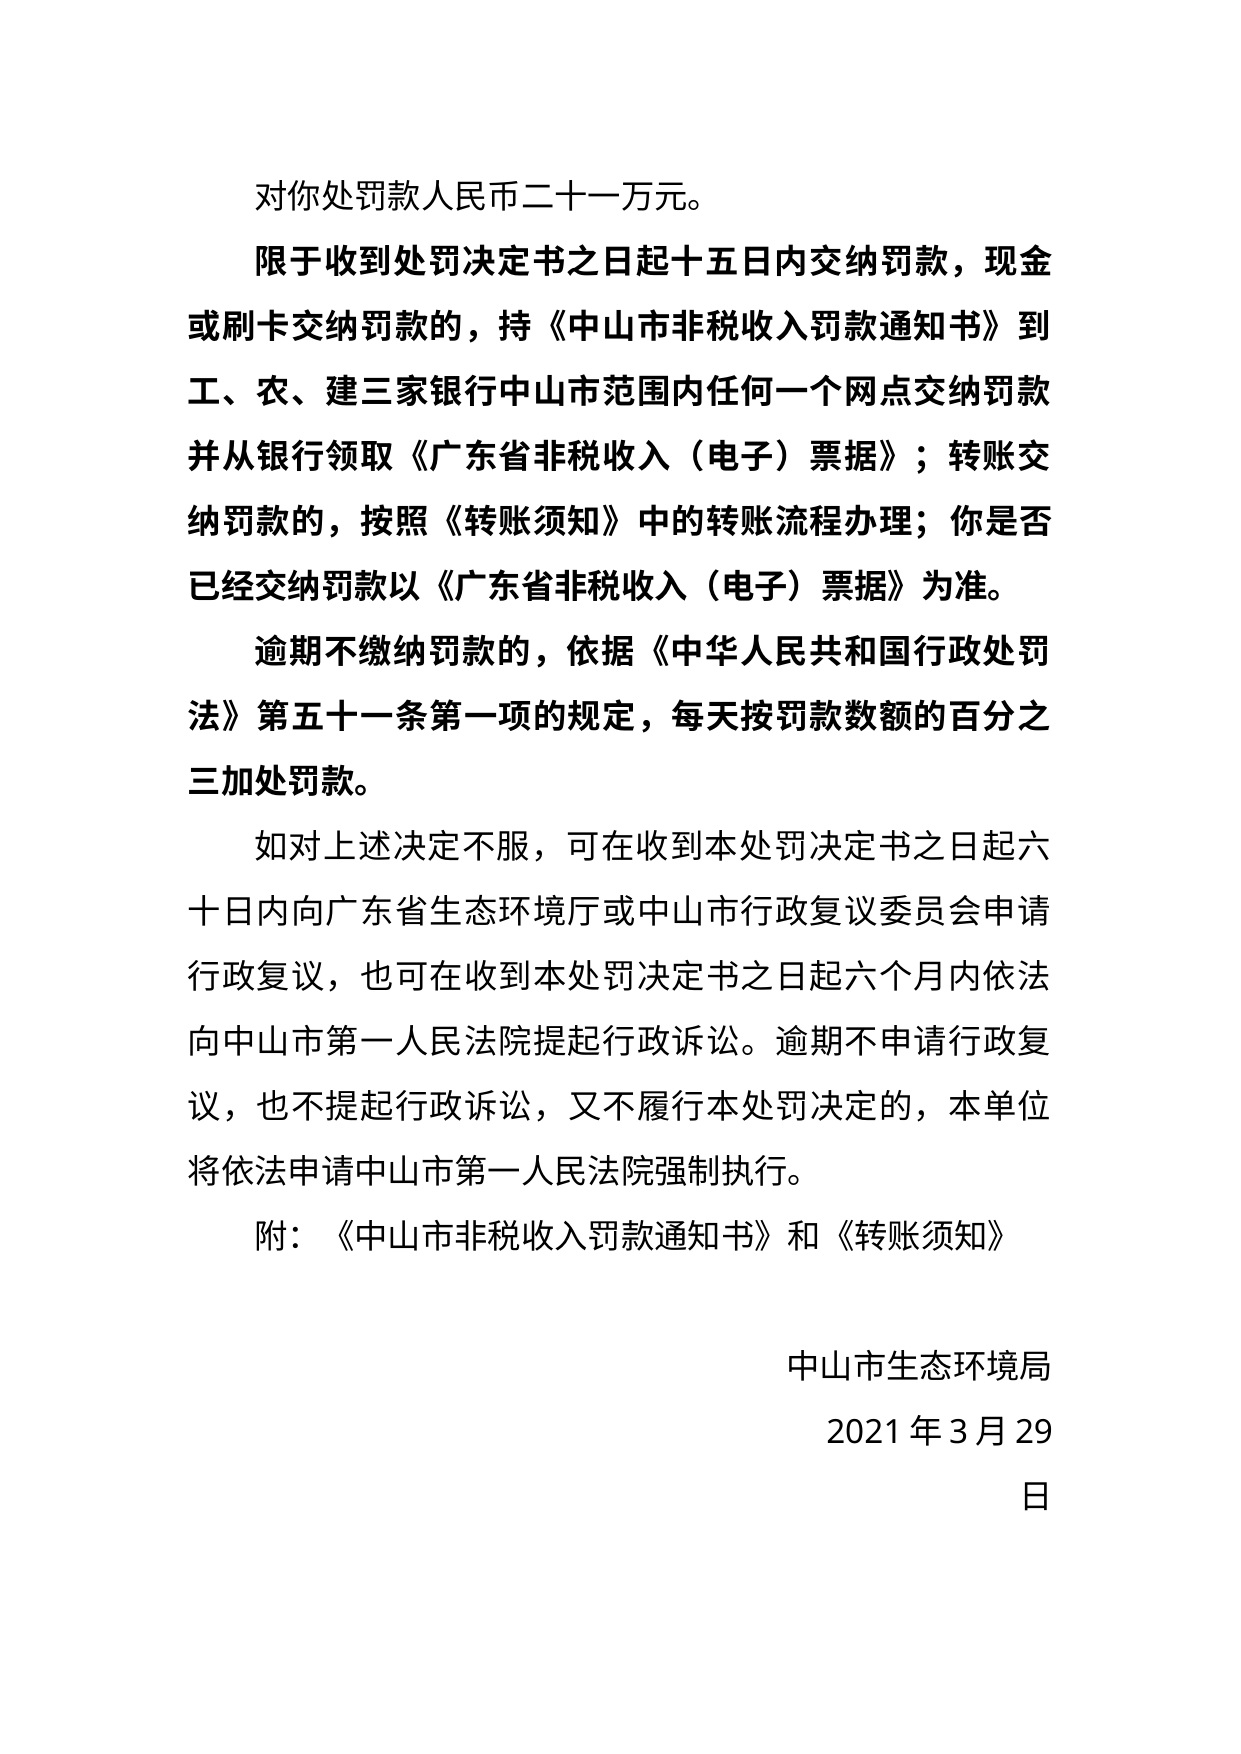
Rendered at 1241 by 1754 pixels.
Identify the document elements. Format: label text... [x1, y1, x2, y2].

text 对你处罚款人民币二十一万元。 [187, 162, 1053, 227]
text 2021年3月29日 [187, 1397, 1053, 1527]
text 如对上述决定不服，可在收到本处罚决定书之日起六十日内向广东省生态环境厅或中山市行政复议委员会申请行政复议，也可在收到本处罚决定书之日起六个月内依法向中山市第一人民法院提起行政诉讼。逾期不申请行政复议，也不提起行政诉讼，又不履行本处罚决定的，本单位将依法申请中山市第一人民法院强制执行。 [187, 812, 1053, 1202]
text 限于收到处罚决定书之日起十五日内交纳罚款，现金或刷卡交纳罚款的，持《中山市非税收入罚款通知书》到工、农、建三家银行中山市范围内任何一个网点交纳罚款并从银行领取《广东省非税收入（电子）票据》；转账交纳罚款的，按照《转账须知》中的转账流程办理；你是否已经交纳罚款以《广东省非税收入（电子）票据》为准。 [187, 227, 1053, 617]
text 逾期不缴纳罚款的，依据《中华人民共和国行政处罚法》第五十一条第一项的规定，每天按罚款数额的百分之三加处罚款。 [187, 617, 1053, 812]
text 附：《中山市非税收入罚款通知书》和《转账须知》 [187, 1202, 1053, 1267]
text 中山市生态环境局 [187, 1332, 1053, 1397]
